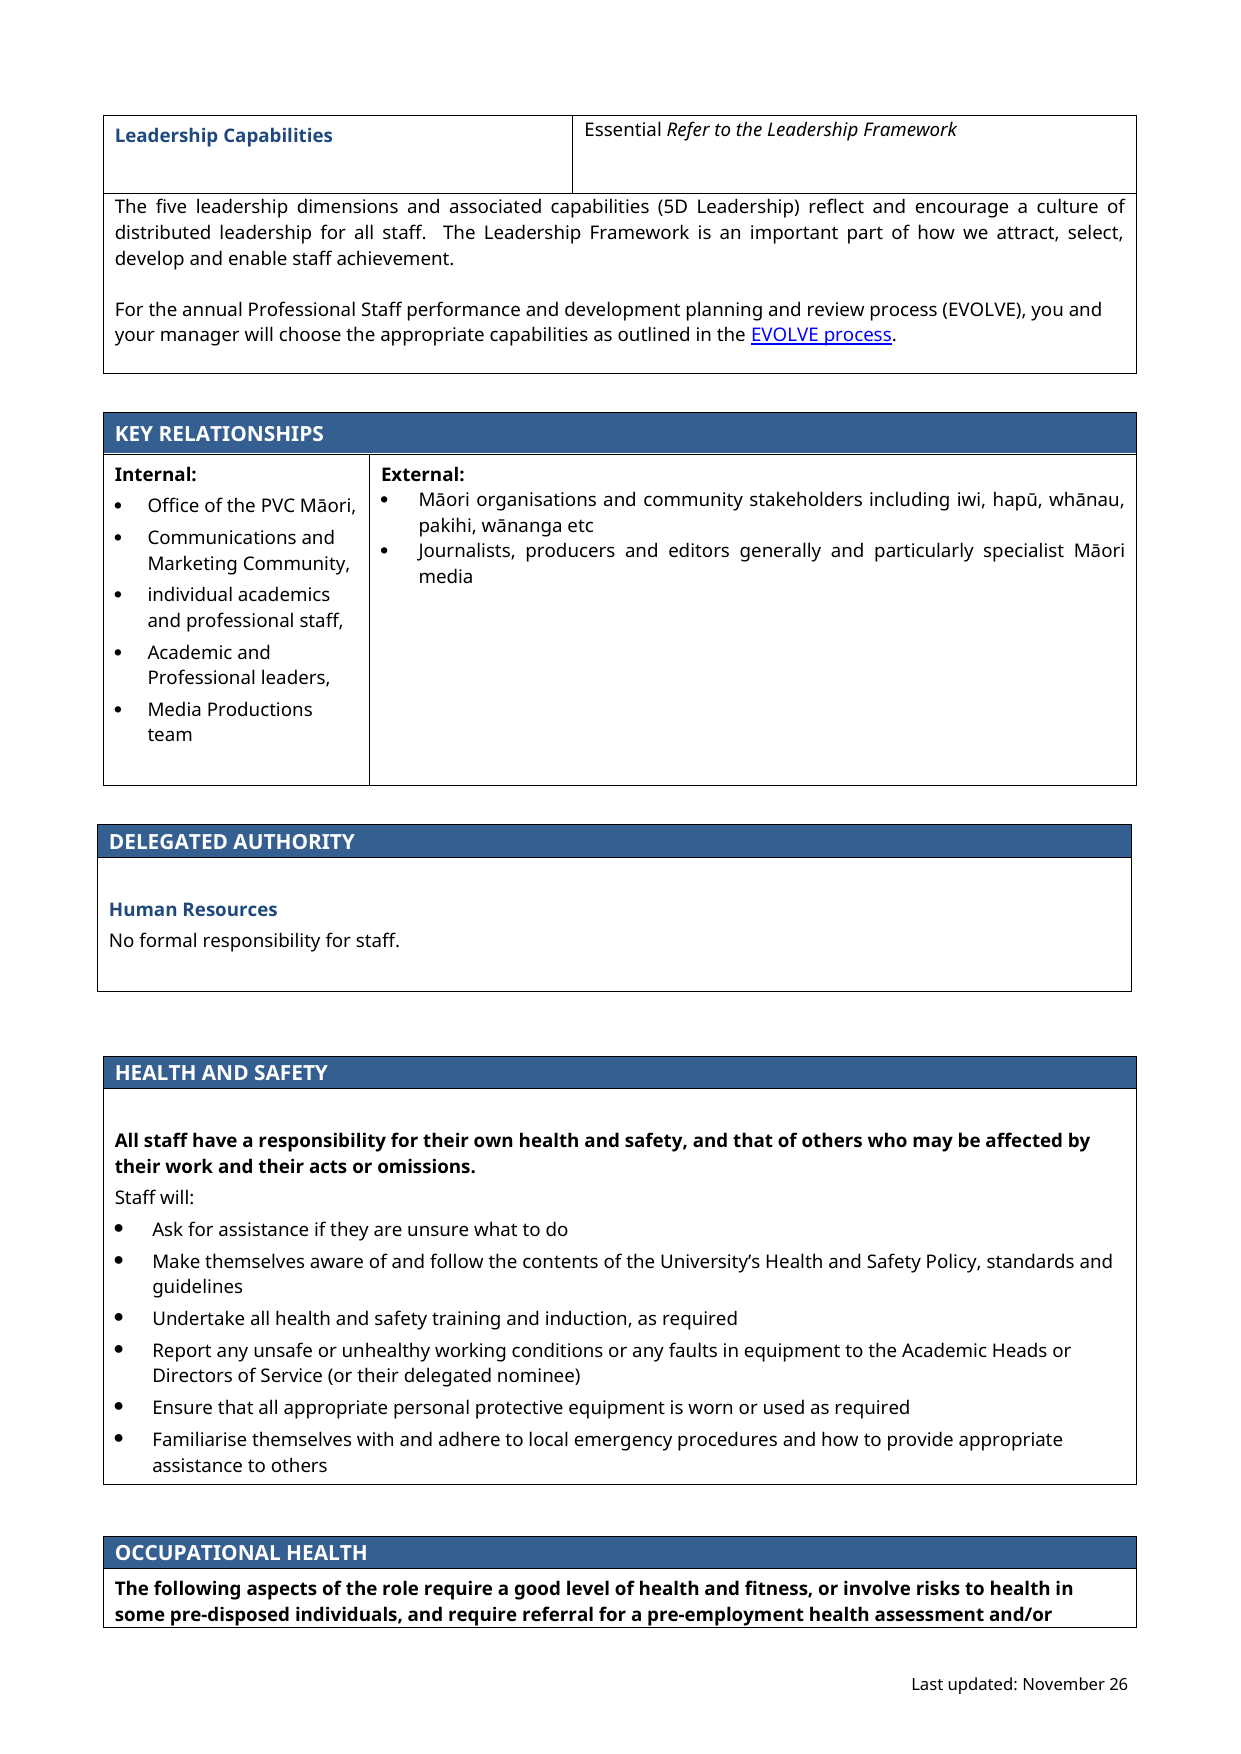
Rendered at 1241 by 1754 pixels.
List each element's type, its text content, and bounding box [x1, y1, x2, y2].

table_cell External: Māori organisations and community stakeholders including iwi, hapū, whānau, pakihi, wānanga etc Journalists, producers and editors generally and particularly specialist Māori media [370, 455, 1136, 785]
table_cell The five leadership dimensions and associated capabilities (5D Leadership) reflect and encourage a culture of distributed leadership for all staff. The Leadership Framework is an important part of how we attract, select, develop and enable staff achievement. For the annual Professional Staff performance and development planning and review process (EVOLVE), you and your manager will choose the appropriate capabilities as outlined in the EVOLVE process. [104, 194, 1136, 372]
table_cell Leadership Capabilities [104, 116, 572, 193]
table_header OCCUPATIONAL HEALTH [104, 1537, 1136, 1568]
table_cell All staff have a responsibility for their own health and safety, and that of others who may be affected by their work and their acts or omissions. Staff will: Ask for assistance if they are unsure what to do Make themselves aware of and follow the contents of the University’s Health and Safety Policy, standards and guidelines Undertake all health and safety training and induction, as required Report any unsafe or unhealthy working conditions or any faults in equipment to the Academic Heads or Directors of Service (or their delegated nominee) Ensure that all appropriate personal protective equipment is worn or used as required Familiarise themselves with and adhere to local emergency procedures and how to provide appropriate assistance to others [104, 1089, 1136, 1484]
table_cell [104, 1569, 1136, 1627]
table_header KEY RELATIONSHIPS [104, 413, 1136, 453]
table_header HEALTH AND SAFETY [104, 1057, 1136, 1088]
table_cell Human Resources No formal responsibility for staff. [98, 858, 1131, 991]
table_cell Internal: Office of the PVC Māori, Communications and Marketing Community, individual academics and professional staff, Academic and Professional leaders, Media Productions team [104, 455, 369, 785]
table_cell Essential Refer to the Leadership Framework [573, 116, 1136, 193]
table_header DELEGATED AUTHORITY [98, 825, 1131, 857]
